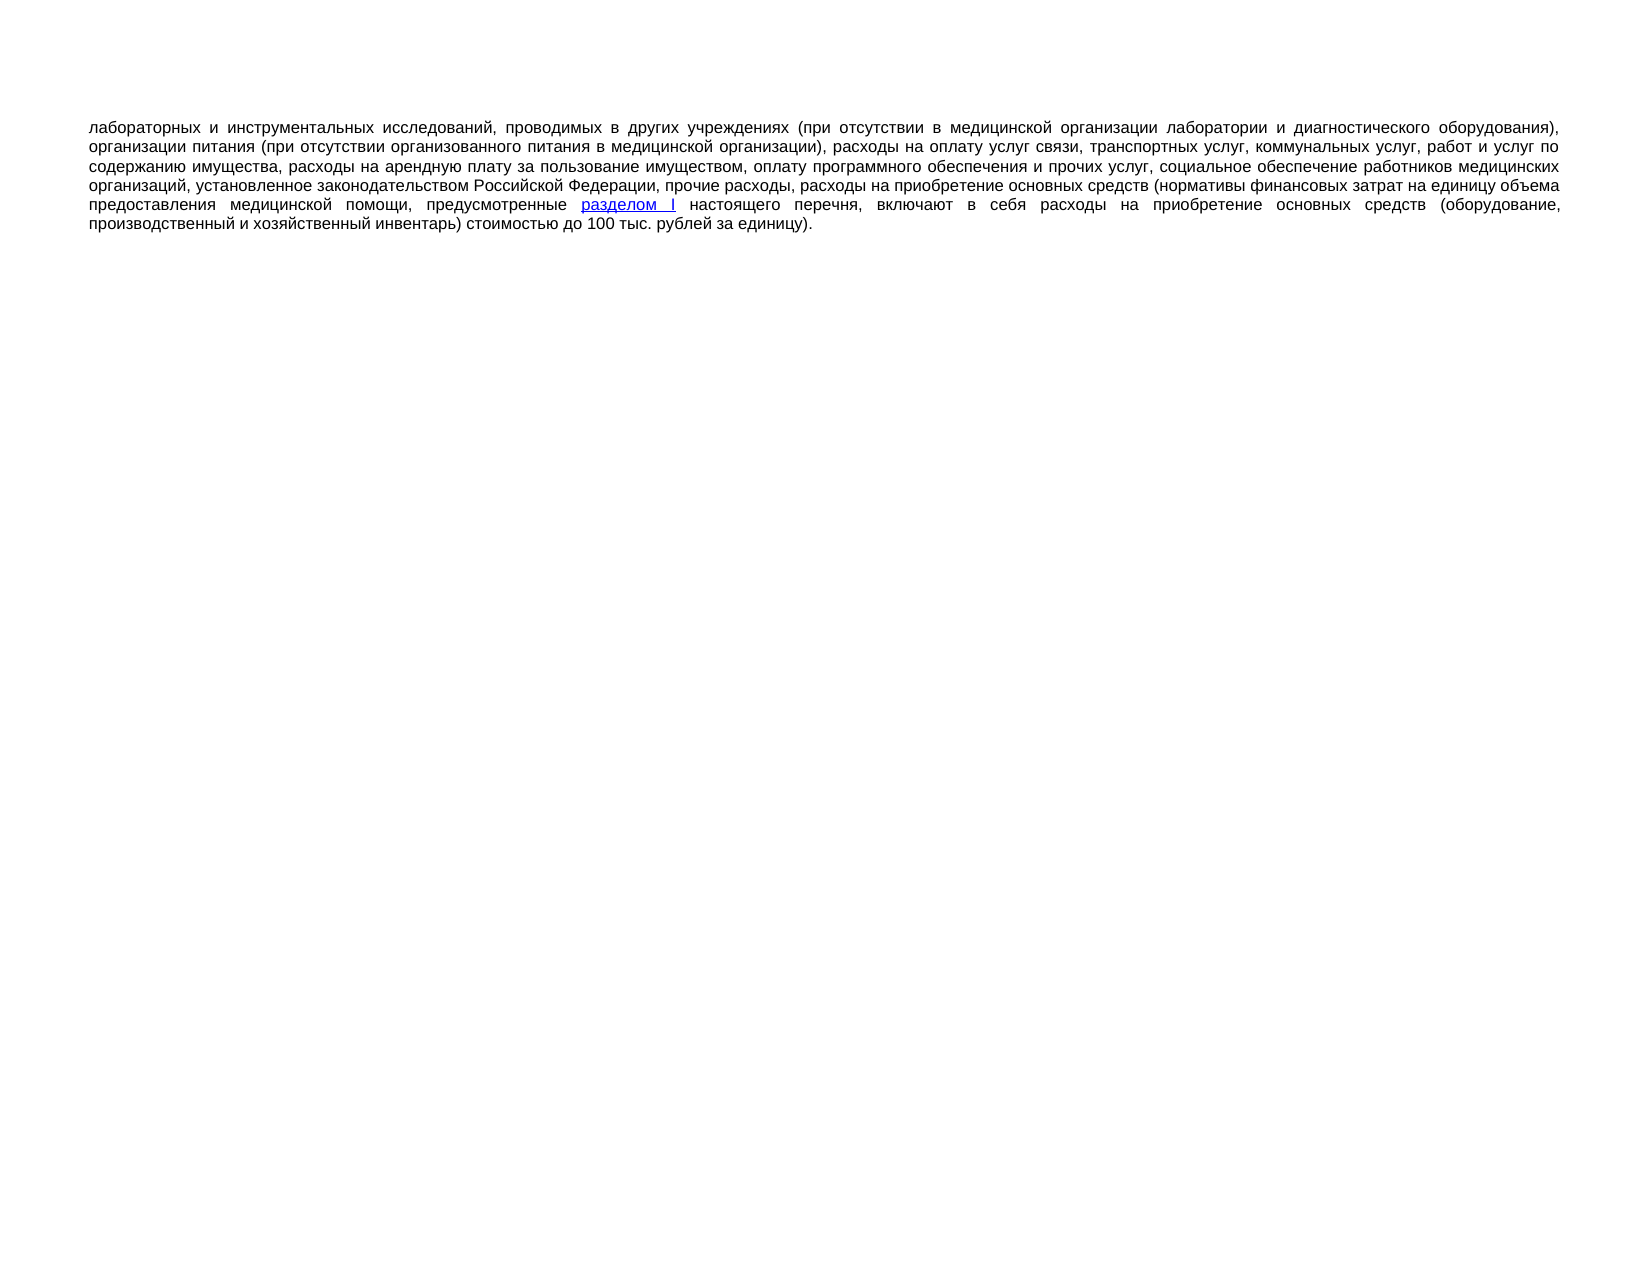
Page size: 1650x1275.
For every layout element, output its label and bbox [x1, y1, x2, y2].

text [89, 118, 1561, 233]
